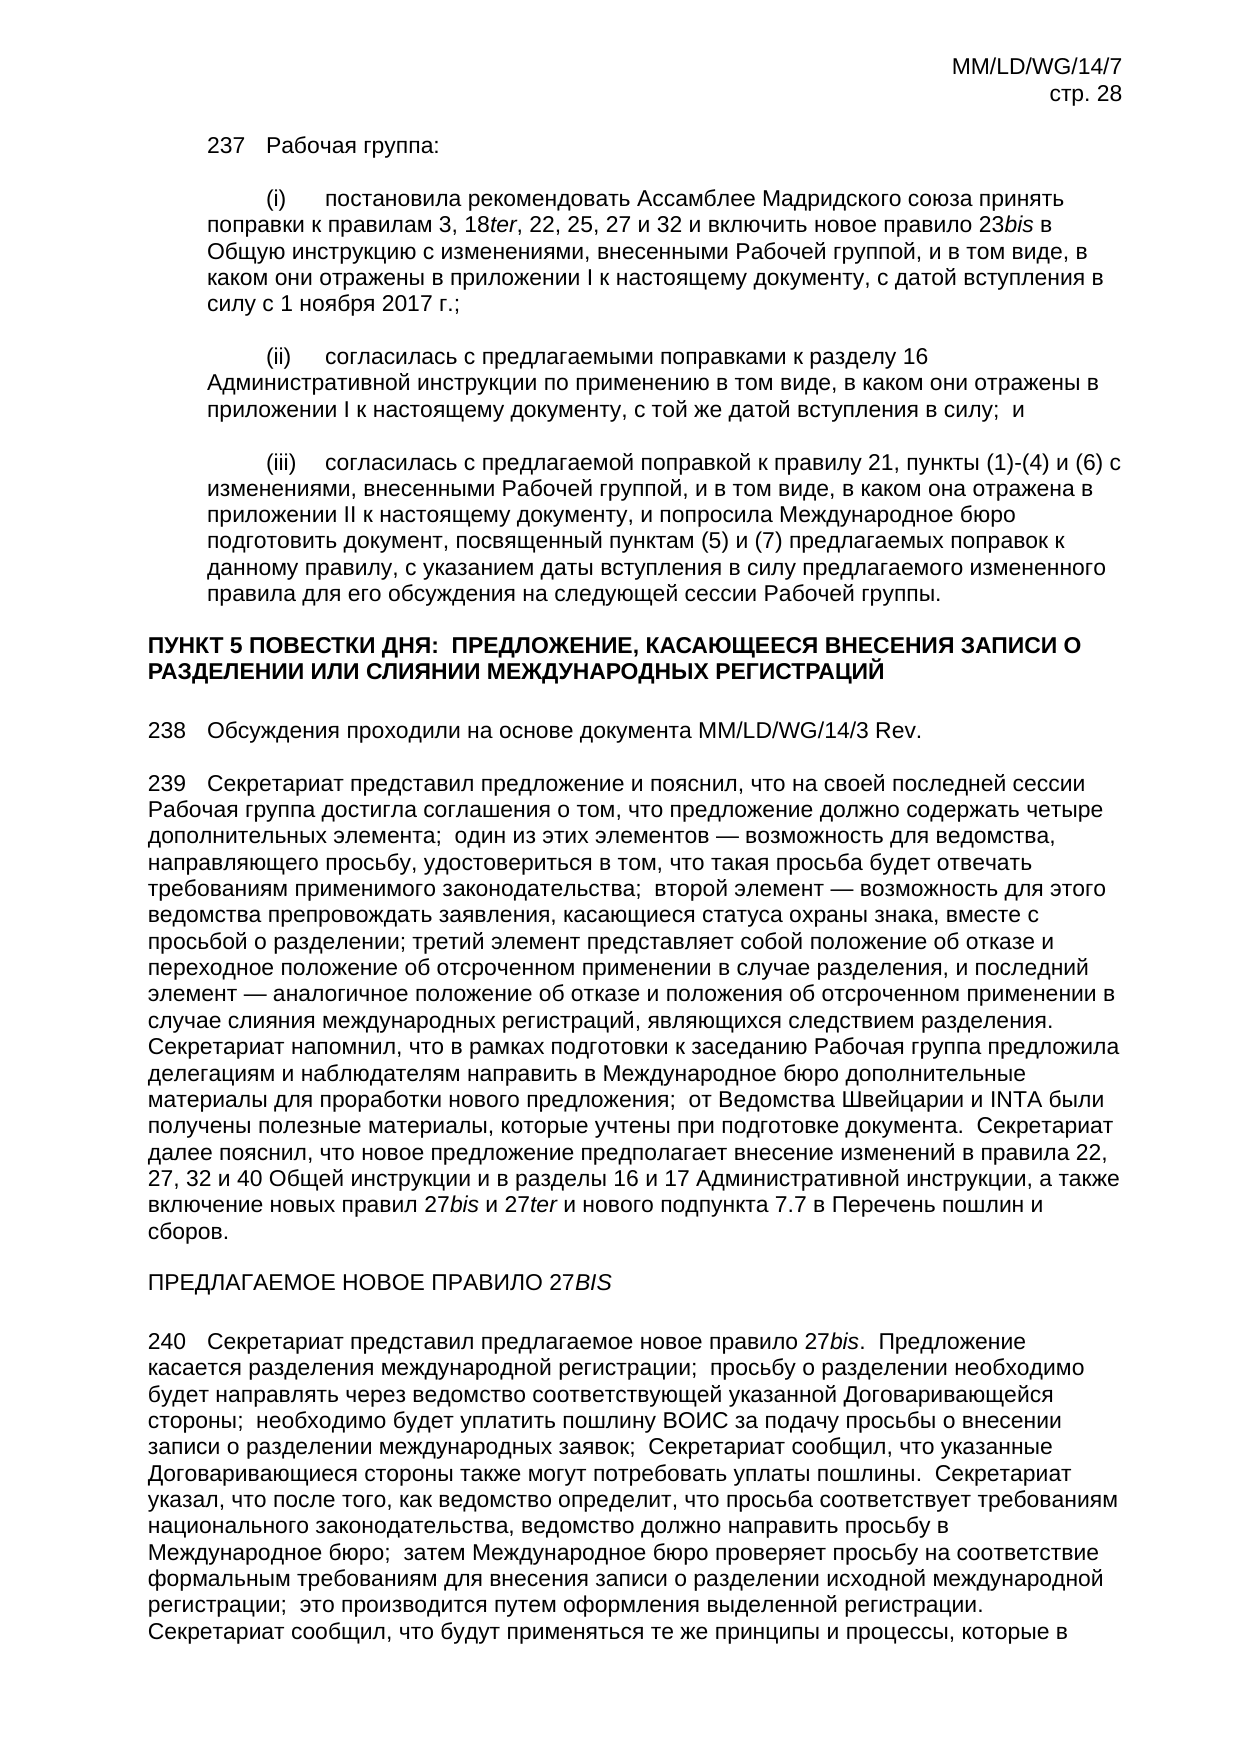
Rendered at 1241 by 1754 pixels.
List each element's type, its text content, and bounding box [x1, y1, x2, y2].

subtitle ПУНКТ 5 ПОВЕСТКИ ДНЯ: ПРЕДЛОЖЕНИЕ, КАСАЮЩЕЕСЯ ВНЕСЕНИЯ ЗАПИСИ О РАЗДЕЛЕНИИ ИЛИ СЛИЯНИИ МЕЖДУНАРОДНЫХ РЕГИСТРАЦИЙ [148, 632, 1122, 684]
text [148, 1328, 1122, 1644]
text (i) постановила рекомендовать Ассамблее Мадридского союза принять поправки к правилам 3, 18ter, 22, 25, 27 и 32 и включить новое правило 23bis в Общую инструкцию с изменениями, внесенными Рабочей группой, и в том виде, в каком они отражены в приложении I к настоящему документу, с датой вступления в силу с 1 ноября 2017 г.; [207, 185, 1122, 317]
text 239. Секретариат представил предложение и пояснил, что на своей последней сессии Рабочая группа достигла соглашения о том, что предложение должно содержать четыре дополнительных элемента; один из этих элементов — возможность для ведомства, направляющего просьбу, удостовериться в том, что такая просьба будет отвечать требованиям применимого законодательства; второй элемент — возможность для этого ведомства препровождать заявления, касающиеся статуса охраны знака, вместе с просьбой о разделении; третий элемент представляет собой положение об отказе и переходное положение об отсроченном применении в случае разделения, и последний элемент — аналогичное положение об отказе и положения об отсроченном применении в случае слияния международных регистраций, являющихся следствием разделения. Секретариат напомнил, что в рамках подготовки к заседанию Рабочая группа предложила делегациям и наблюдателям направить в Международное бюро дополнительные материалы для проработки нового предложения; от Ведомства Швейцарии и INTA были получены полезные материалы, которые учтены при подготовке документа. Секретариат далее пояснил, что новое предложение предполагает внесение изменений в правила 22, 27, 32 и 40 Общей инструкции и в разделы 16 и 17 Административной инструкции, а также включение новых правил 27bis и 27ter и нового подпункта 7.7 в Перечень пошлин и сборов. [148, 769, 1122, 1244]
text (iii) согласилась с предлагаемой поправкой к правилу 21, пункты (1)-(4) и (6) с изменениями, внесенными Рабочей группой, и в том виде, в каком она отражена в приложении II к настоящему документу, и попросила Международное бюро подготовить документ, посвященный пунктам (5) и (7) предлагаемых поправок к данному правилу, с указанием даты вступления в силу предлагаемого измененного правила для его обсуждения на следующей сессии Рабочей группы. [207, 448, 1122, 607]
text 238. Обсуждения проходили на основе документа MM/LD/WG/14/3 Rev. [148, 717, 1122, 743]
subtitle Предлагаемое новое правило 27bis [148, 1269, 1122, 1295]
text 237. Рабочая группа: [207, 132, 1122, 158]
text (ii) согласилась с предлагаемыми поправками к разделу 16 Административной инструкции по применению в том виде, в каком они отражены в приложении I к настоящему документу, с той же датой вступления в силу; и [207, 343, 1122, 422]
